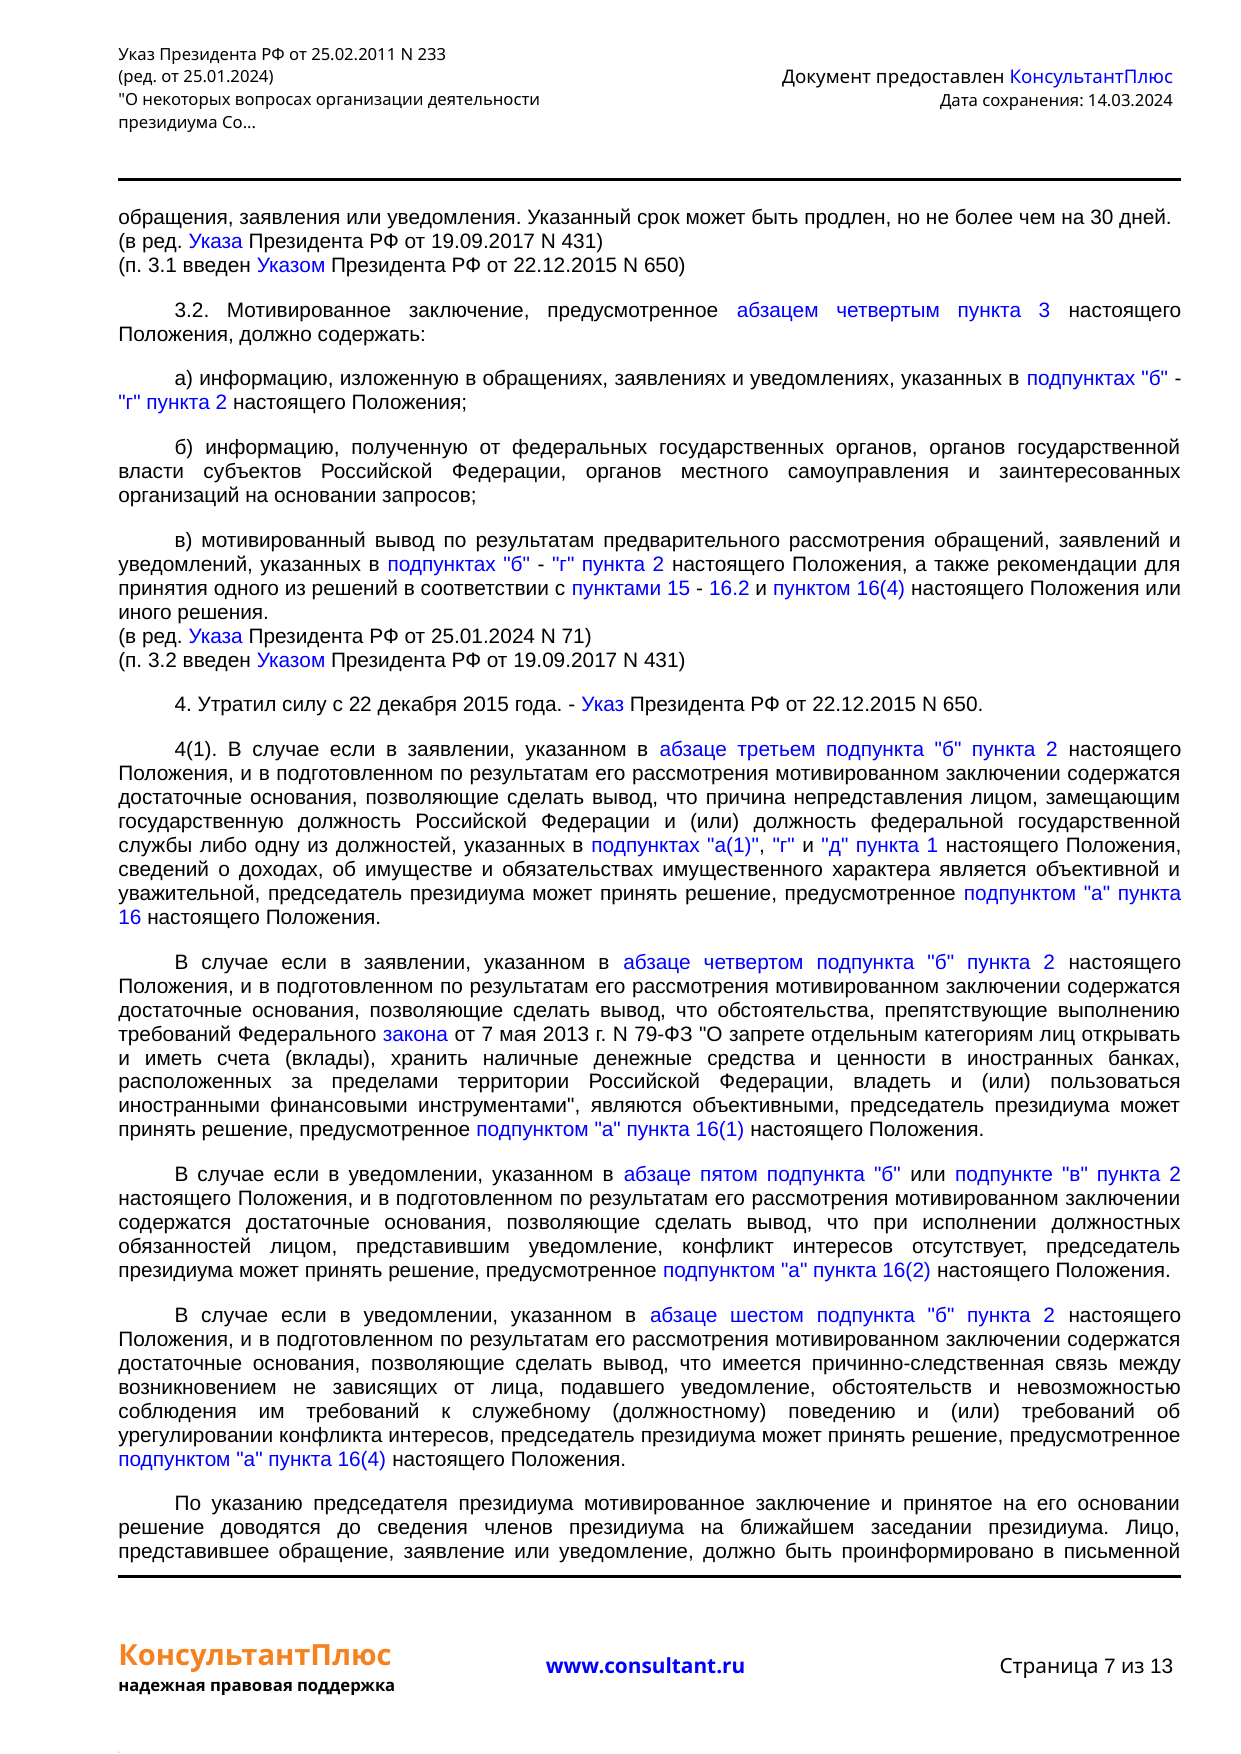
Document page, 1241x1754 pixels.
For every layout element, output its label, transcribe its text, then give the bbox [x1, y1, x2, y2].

text 4. Утратил силу с 22 декабря 2015 года. - Указ Президента РФ от 22.12.2015 N 650. [118, 692, 1181, 716]
text 4(1). В случае если в заявлении, указанном в абзаце третьем подпункта "б" пункта 2 настоящего Положения, и в подготовленном по результатам его рассмотрения мотивированном заключении содержатся достаточные основания, позволяющие сделать вывод, что причина непредставления лицом, замещающим государственную должность Российской Федерации и (или) должность федеральной государственной службы либо одну из должностей, указанных в подпунктах "а(1)", "г" и "д" пункта 1 настоящего Положения, сведений о доходах, об имуществе и обязательствах имущественного характера является объективной и уважительной, председатель президиума может принять решение, предусмотренное подпунктом "а" пункта 16 настоящего Положения. [118, 737, 1181, 929]
text (в ред. Указа Президента РФ от 19.09.2017 N 431) [118, 229, 1181, 253]
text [118, 1491, 1181, 1563]
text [118, 205, 1181, 229]
text в) мотивированный вывод по результатам предварительного рассмотрения обращений, заявлений и уведомлений, указанных в подпунктах "б" - "г" пункта 2 настоящего Положения, а также рекомендации для принятия одного из решений в соответствии с пунктами 15 - 16.2 и пунктом 16(4) настоящего Положения или иного решения. [118, 528, 1181, 623]
text В случае если в заявлении, указанном в абзаце четвертом подпункта "б" пункта 2 настоящего Положения, и в подготовленном по результатам его рассмотрения мотивированном заключении содержатся достаточные основания, позволяющие сделать вывод, что обстоятельства, препятствующие выполнению требований Федерального закона от 7 мая 2013 г. N 79-ФЗ "О запрете отдельным категориям лиц открывать и иметь счета (вклады), хранить наличные денежные средства и ценности в иностранных банках, расположенных за пределами территории Российской Федерации, владеть и (или) пользоваться иностранными финансовыми инструментами", являются объективными, председатель президиума может принять решение, предусмотренное подпунктом "а" пункта 16(1) настоящего Положения. [118, 949, 1181, 1141]
text б) информацию, полученную от федеральных государственных органов, органов государственной власти субъектов Российской Федерации, органов местного самоуправления и заинтересованных организаций на основании запросов; [118, 435, 1181, 507]
text 3.2. Мотивированное заключение, предусмотренное абзацем четвертым пункта 3 настоящего Положения, должно содержать: [118, 297, 1181, 345]
text (п. 3.2 введен Указом Президента РФ от 19.09.2017 N 431) [118, 647, 1181, 671]
text (в ред. Указа Президента РФ от 25.01.2024 N 71) [118, 623, 1181, 647]
text В случае если в уведомлении, указанном в абзаце шестом подпункта "б" пункта 2 настоящего Положения, и в подготовленном по результатам его рассмотрения мотивированном заключении содержатся достаточные основания, позволяющие сделать вывод, что имеется причинно-следственная связь между возникновением не зависящих от лица, подавшего уведомление, обстоятельств и невозможностью соблюдения им требований к служебному (должностному) поведению и (или) требований об урегулировании конфликта интересов, председатель президиума может принять решение, предусмотренное подпунктом "а" пункта 16(4) настоящего Положения. [118, 1303, 1181, 1470]
text В случае если в уведомлении, указанном в абзаце пятом подпункта "б" или подпункте "в" пункта 2 настоящего Положения, и в подготовленном по результатам его рассмотрения мотивированном заключении содержатся достаточные основания, позволяющие сделать вывод, что при исполнении должностных обязанностей лицом, представившим уведомление, конфликт интересов отсутствует, председатель президиума может принять решение, предусмотренное подпунктом "а" пункта 16(2) настоящего Положения. [118, 1162, 1181, 1282]
text (п. 3.1 введен Указом Президента РФ от 22.12.2015 N 650) [118, 253, 1181, 277]
text а) информацию, изложенную в обращениях, заявлениях и уведомлениях, указанных в подпунктах "б" - "г" пункта 2 настоящего Положения; [118, 366, 1181, 414]
